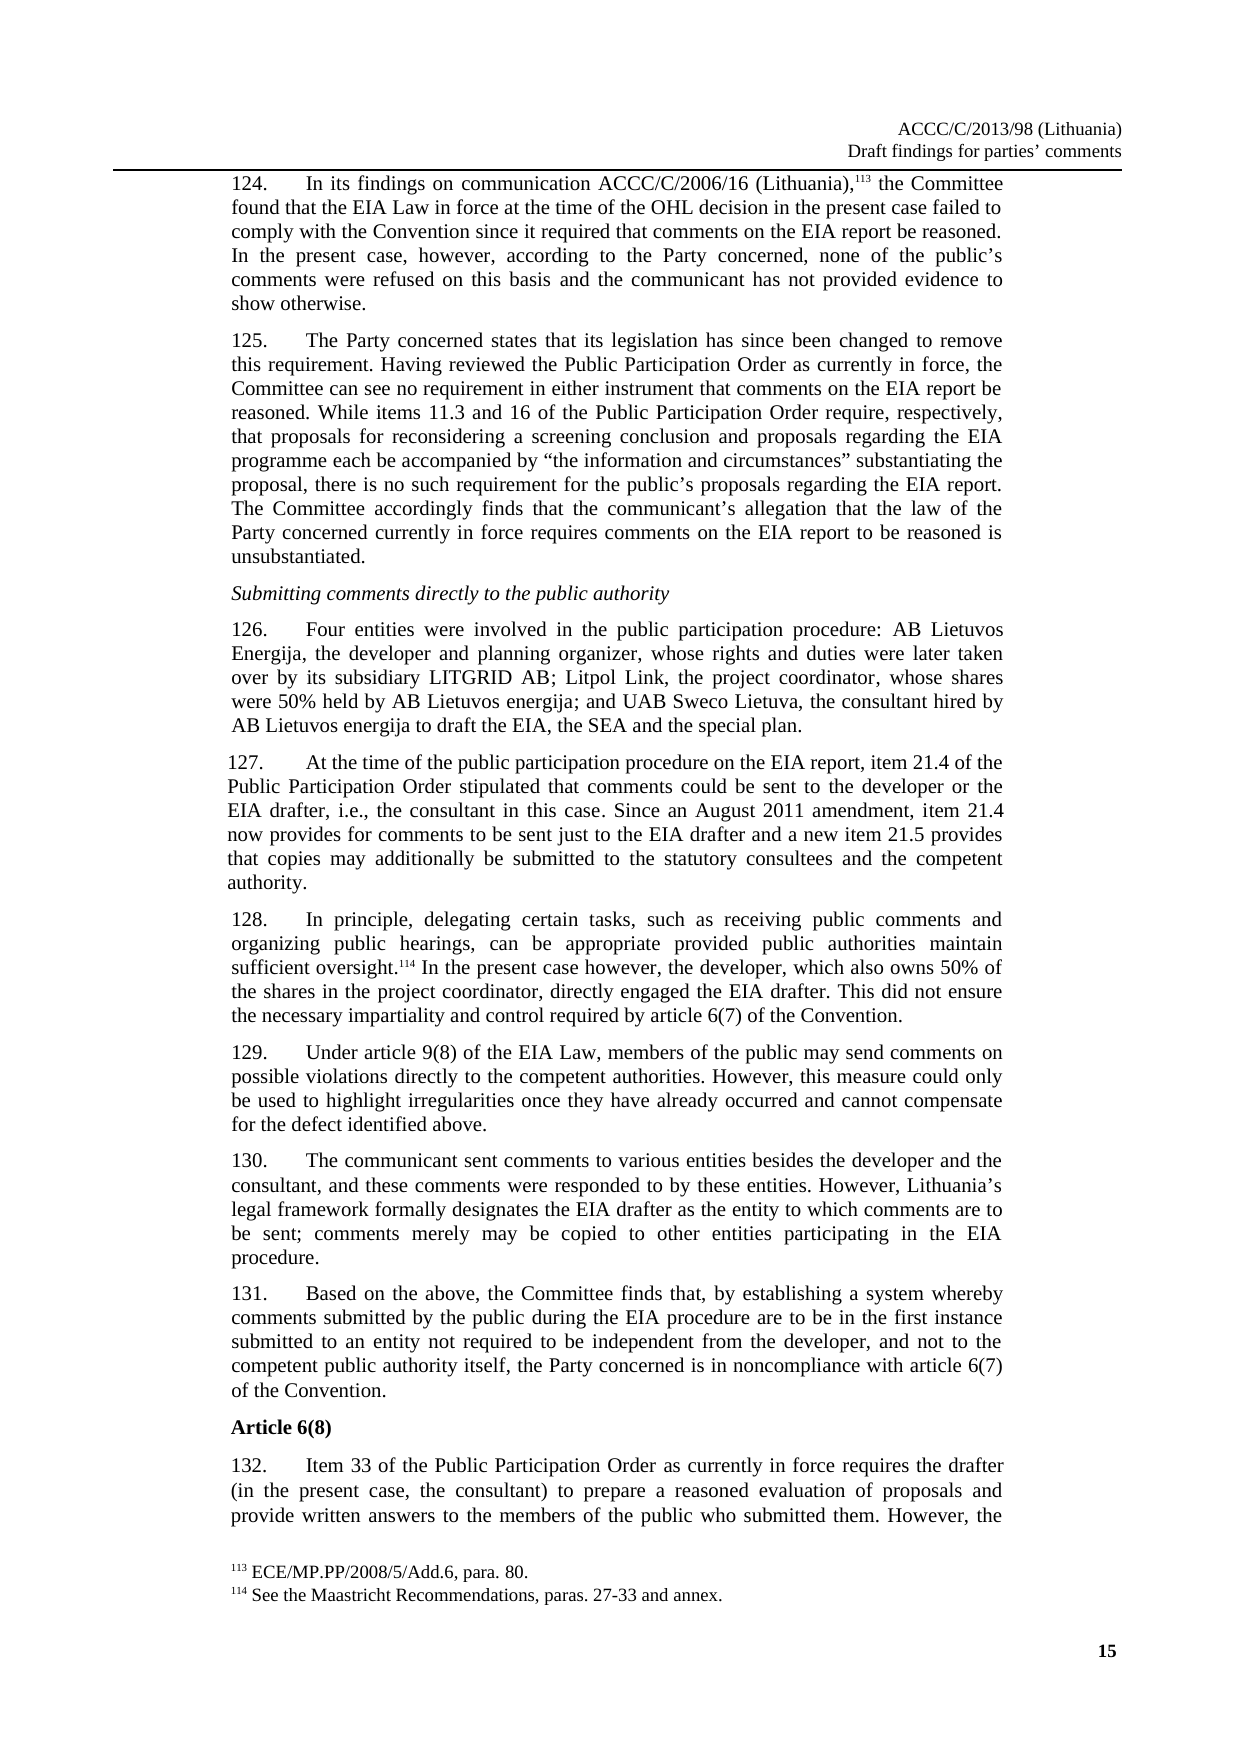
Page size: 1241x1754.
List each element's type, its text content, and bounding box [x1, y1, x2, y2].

list The Party concerned states that its legislation has since been changed to remove this requirement. Having reviewed the Public Participation Order as currently in force, the Committee can see no requirement in either instrument that comments on the EIA report be reasoned. While items 11.3 and 16 of the Public Participation Order require, respectively, that proposals for reconsidering a screening conclusion and proposals regarding the EIA programme each be accompanied by “the information and circumstances” substantiating the proposal, there is no such requirement for the public’s proposals regarding the EIA report. The Committee accordingly finds that the communicant’s allegation that the law of the Party concerned currently in force requires comments on the EIA report to be reasoned is unsubstantiated. [231, 327, 1003, 568]
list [231, 1452, 1004, 1527]
list Based on the above, the Committee finds that, by establishing a system whereby comments submitted by the public during the EIA procedure are to be in the first instance submitted to an entity not required to be independent from the developer, and not to the competent public authority itself, the Party concerned is in noncompliance with article 6(7) of the Convention. [231, 1281, 1003, 1402]
list At the time of the public participation procedure on the EIA report, item 21.4 of the Public Participation Order stipulated that comments could be sent to the developer or the EIA drafter, i.e., the consultant in this case. Since an August 2011 amendment, item 21.4 now provides for comments to be sent just to the EIA drafter and a new item 21.5 provides that copies may additionally be submitted to the statutory consultees and the competent authority. [227, 750, 1004, 894]
list In its findings on communication ACCC/C/2006/16 (Lithuania), the Committee found that the EIA Law in force at the time of the OHL decision in the present case failed to comply with the Convention since it required that comments on the EIA report be reasoned. In the present case, however, according to the Party concerned, none of the public’s comments were refused on this basis and the communicant has not provided evidence to show otherwise. [231, 171, 1003, 315]
list Under article 9(8) of the EIA Law, members of the public may send comments on possible violations directly to the competent authorities. However, this measure could only be used to highlight irregularities once they have already occurred and cannot compensate for the defect identified above. [231, 1040, 1003, 1136]
list Four entities were involved in the public participation procedure: AB Lietuvos Energija, the developer and planning organizer, whose rights and duties were later taken over by its subsidiary LITGRID AB; Litpol Link, the project coordinator, whose shares were 50% held by AB Lietuvos energija; and UAB Sweco Lietuva, the consultant hired by AB Lietuvos energija to draft the EIA, the SEA and the special plan. [231, 617, 1003, 737]
text Article 6(8) [231, 1414, 1004, 1439]
text Submitting comments directly to the public authority [231, 581, 1003, 605]
list The communicant sent comments to various entities besides the developer and the consultant, and these comments were responded to by these entities. However, Lithuania’s legal framework formally designates the EIA drafter as the entity to which comments are to be sent; comments merely may be copied to other entities participating in the EIA procedure. [231, 1148, 1003, 1269]
list In principle, delegating certain tasks, such as receiving public comments and organizing public hearings, can be appropriate provided public authorities maintain sufficient oversight. In the present case however, the developer, which also owns 50% of the shares in the project coordinator, directly engaged the EIA drafter. This did not ensure the necessary impartiality and control required by article 6(7) of the Convention. [231, 907, 1003, 1027]
